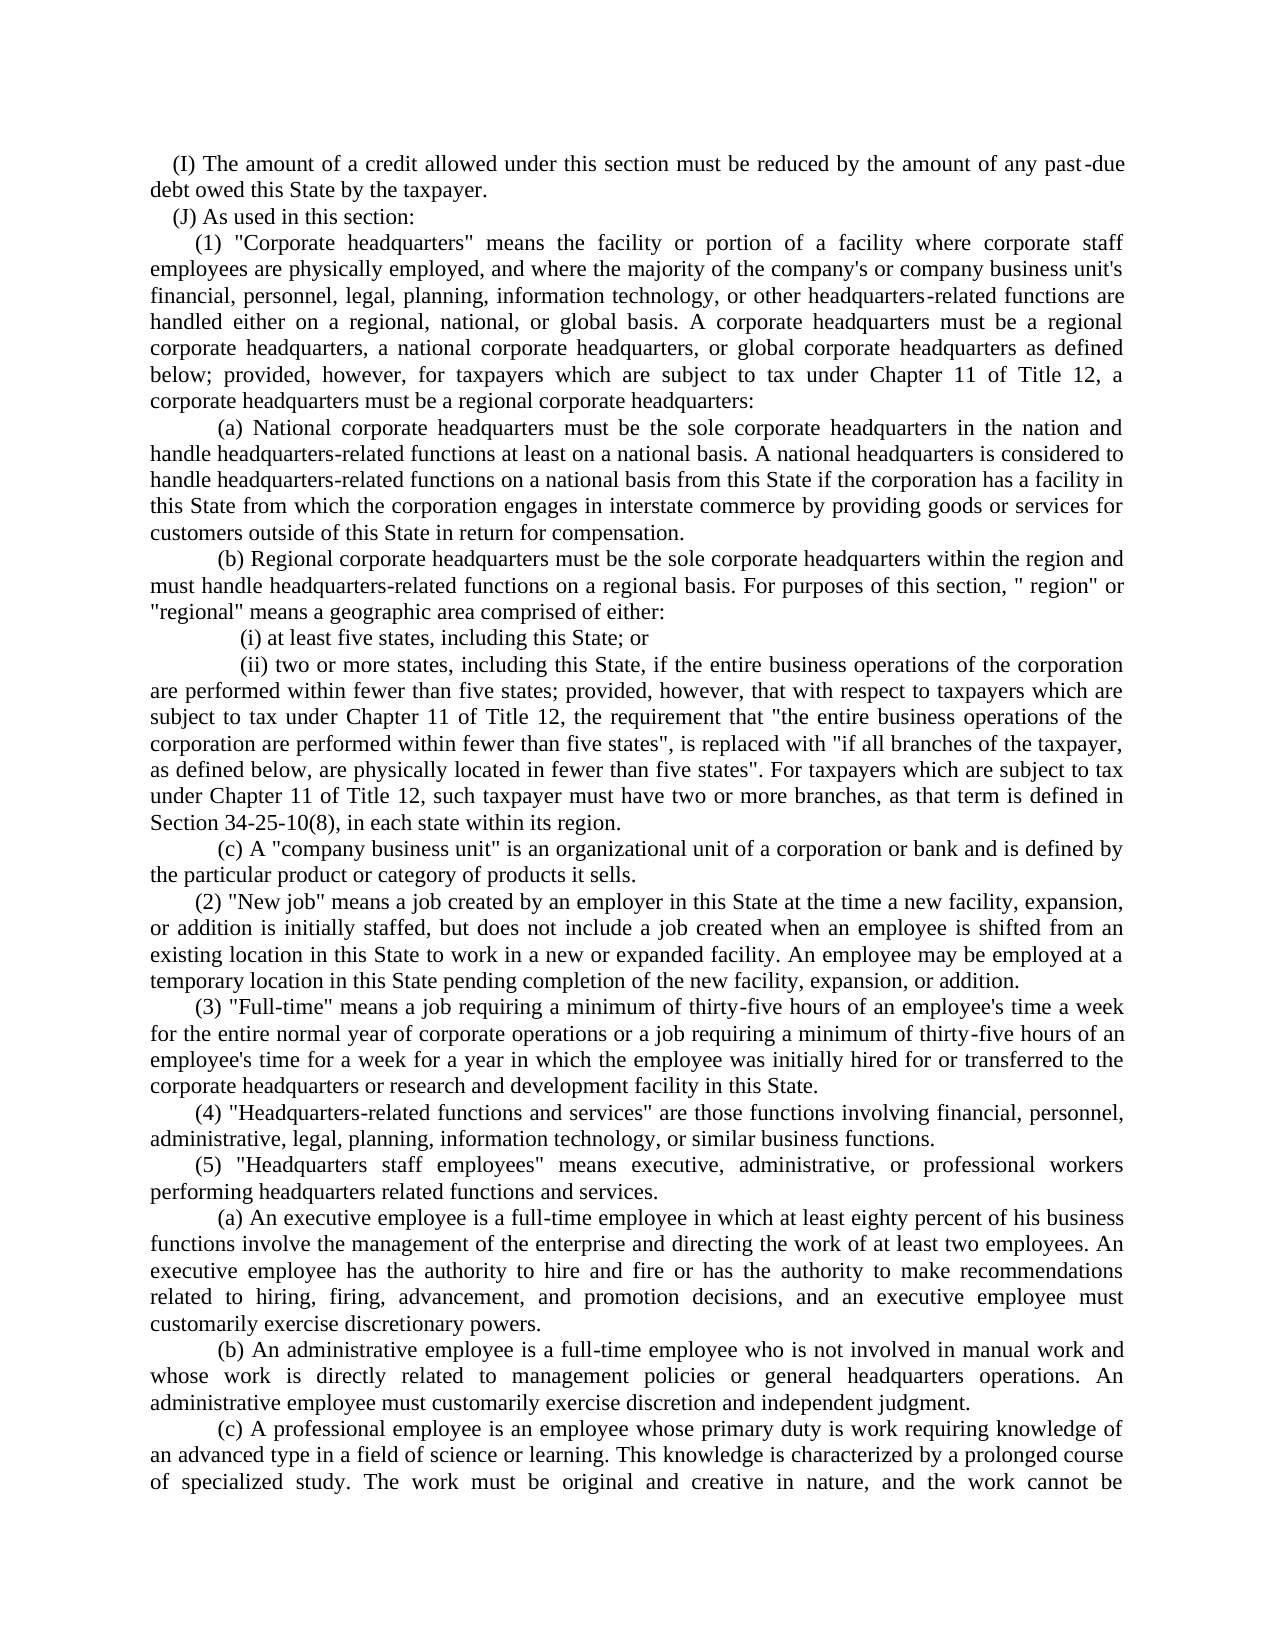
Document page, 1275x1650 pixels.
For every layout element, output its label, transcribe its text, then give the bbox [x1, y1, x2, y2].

text (4) "Headquarters-related functions and services" are those functions involving financial, personnel, administrative, legal, planning, information technology, or similar business functions. [150, 1099, 1125, 1151]
text (I) The amount of a credit allowed under this section must be reduced by the amount of any past-due debt owed this State by the taxpayer. [150, 150, 1125, 203]
text (a) An executive employee is a full-time employee in which at least eighty percent of his business functions involve the management of the enterprise and directing the work of at least two employees. An executive employee has the authority to hire and fire or has the authority to make recommendations related to hiring, firing, advancement, and promotion decisions, and an executive employee must customarily exercise discretionary powers. [150, 1204, 1125, 1336]
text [150, 1415, 1125, 1494]
text (b) Regional corporate headquarters must be the sole corporate headquarters within the region and must handle headquarters-related functions on a regional basis. For purposes of this section, " region" or "regional" means a geographic area comprised of either: [150, 545, 1125, 624]
text (J) As used in this section: [150, 203, 1125, 229]
text (b) An administrative employee is a full-time employee who is not involved in manual work and whose work is directly related to management policies or general headquarters operations. An administrative employee must customarily exercise discretion and independent judgment. [150, 1336, 1125, 1415]
text (2) "New job" means a job created by an employer in this State at the time a new facility, expansion, or addition is initially staffed, but does not include a job created when an employee is shifted from an existing location in this State to work in a new or expanded facility. An employee may be employed at a temporary location in this State pending completion of the new facility, expansion, or addition. [150, 888, 1125, 993]
text (1) "Corporate headquarters" means the facility or portion of a facility where corporate staff employees are physically employed, and where the majority of the company's or company business unit's financial, personnel, legal, planning, information technology, or other headquarters-related functions are handled either on a regional, national, or global basis. A corporate headquarters must be a regional corporate headquarters, a national corporate headquarters, or global corporate headquarters as defined below; provided, however, for taxpayers which are subject to tax under Chapter 11 of Title 12, a corporate headquarters must be a regional corporate headquarters: [150, 229, 1125, 413]
text (5) "Headquarters staff employees" means executive, administrative, or professional workers performing headquarters related functions and services. [150, 1151, 1125, 1204]
text (i) at least five states, including this State; or [150, 624, 1125, 651]
text (ii) two or more states, including this State, if the entire business operations of the corporation are performed within fewer than five states; provided, however, that with respect to taxpayers which are subject to tax under Chapter 11 of Title 12, the requirement that "the entire business operations of the corporation are performed within fewer than five states", is replaced with "if all branches of the taxpayer, as defined below, are physically located in fewer than five states". For taxpayers which are subject to tax under Chapter 11 of Title 12, such taxpayer must have two or more branches, as that term is defined in Section 34-25-10(8), in each state within its region. [150, 651, 1125, 835]
text (3) "Full-time" means a job requiring a minimum of thirty-five hours of an employee's time a week for the entire normal year of corporate operations or a job requiring a minimum of thirty-five hours of an employee's time for a week for a year in which the employee was initially hired for or transferred to the corporate headquarters or research and development facility in this State. [150, 993, 1125, 1099]
text (a) National corporate headquarters must be the sole corporate headquarters in the nation and handle headquarters-related functions at least on a national basis. A national headquarters is considered to handle headquarters-related functions on a national basis from this State if the corporation has a facility in this State from which the corporation engages in interstate commerce by providing goods or services for customers outside of this State in return for compensation. [150, 413, 1125, 545]
text (c) A "company business unit" is an organizational unit of a corporation or bank and is defined by the particular product or category of products it sells. [150, 835, 1125, 888]
